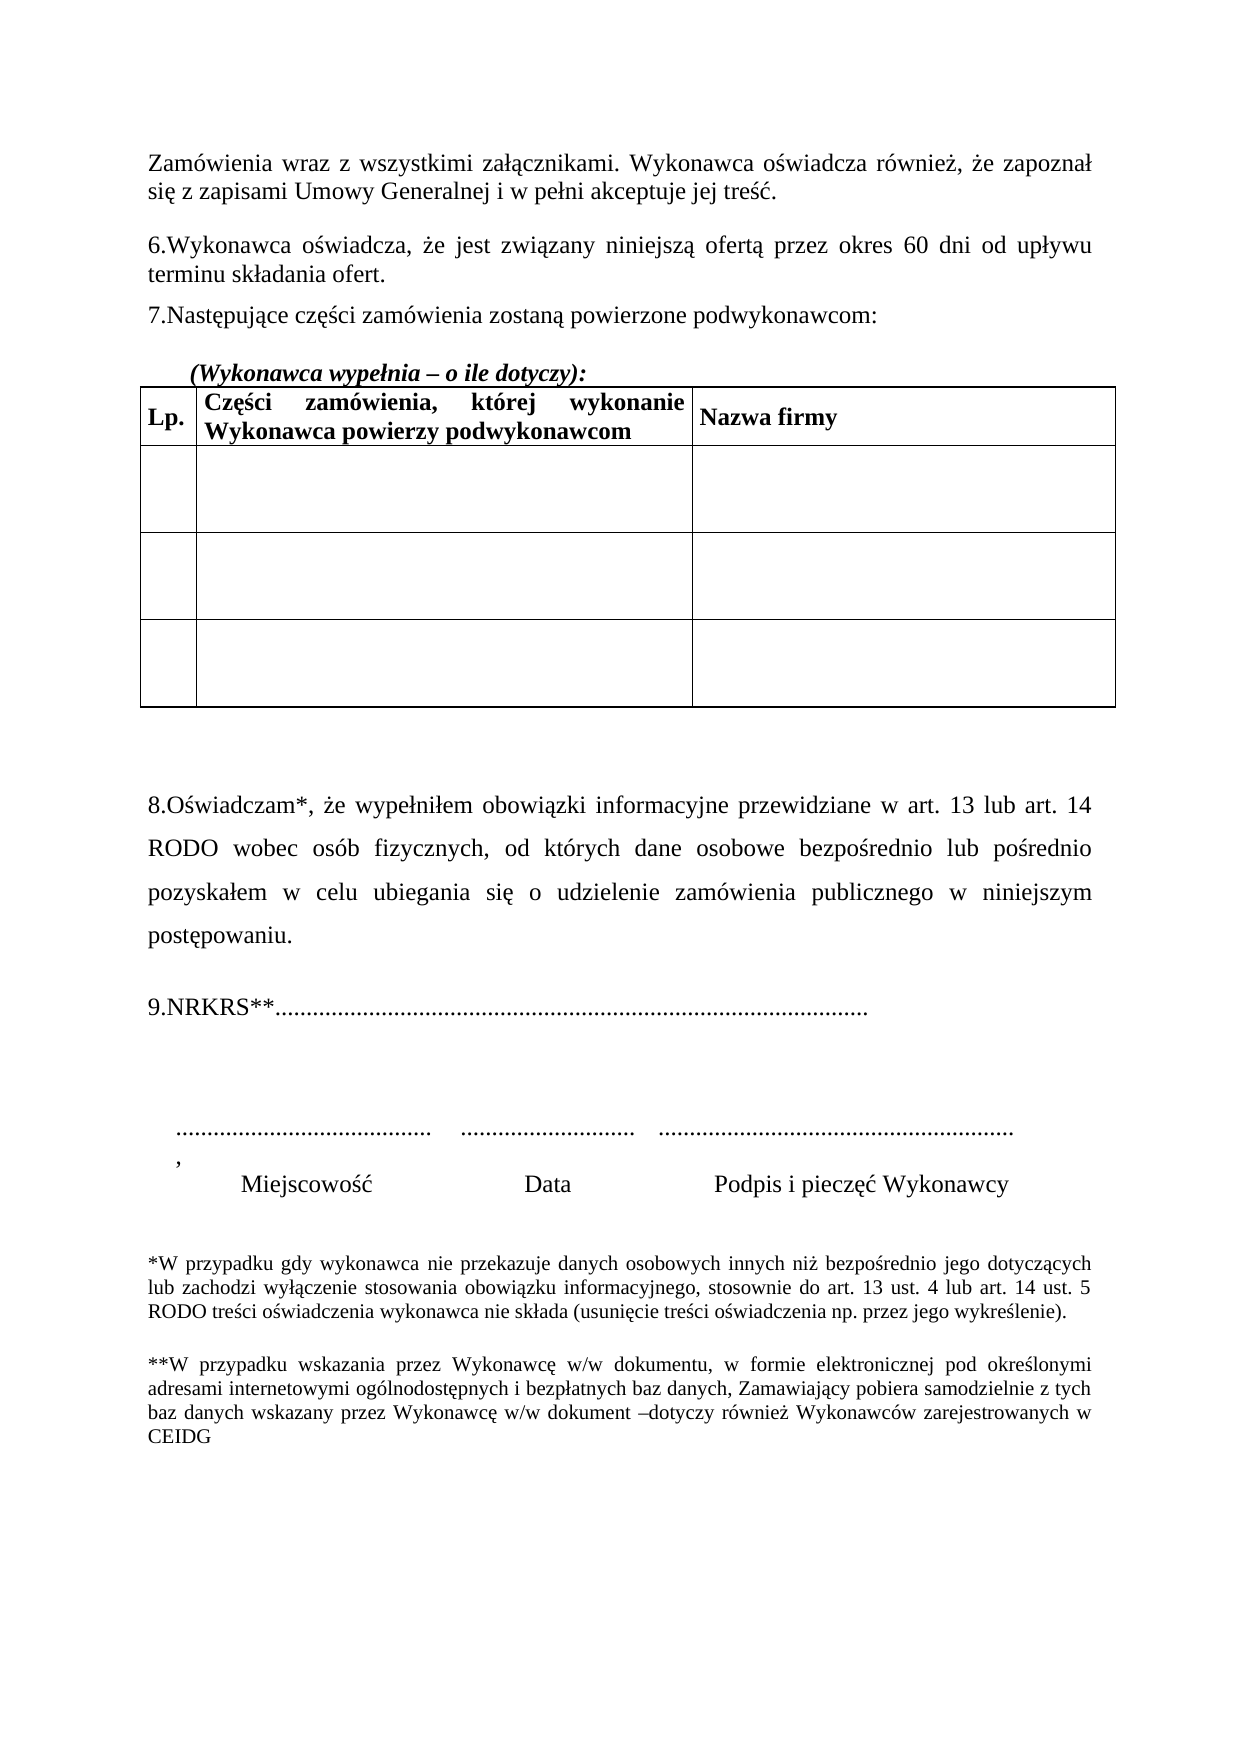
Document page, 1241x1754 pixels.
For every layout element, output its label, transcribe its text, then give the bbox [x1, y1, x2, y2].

table_header Nazwa firmy [693, 388, 1115, 445]
text 6.Wykonawca oświadcza, że jest związany niniejszą ofertą przez okres 60 dni od upływu terminu składania ofert. [148, 230, 1093, 288]
table_header Części zamówienia, której wykonanie Wykonawca powierzy podwykonawcom [197, 388, 692, 445]
table_cell [141, 446, 196, 532]
table_cell [693, 533, 1115, 619]
table_cell [693, 446, 1115, 532]
table_header ............................ [449, 1050, 647, 1169]
table_cell [197, 533, 692, 619]
table_cell [197, 620, 692, 706]
text *W przypadku gdy wykonawca nie przekazuje danych osobowych innych niż bezpośrednio jego dotyczących lub zachodzi wyłączenie stosowania obowiązku informacyjnego, stosownie do art. 13 ust. 4 lub art. 14 ust. 5 RODO treści oświadczenia wykonawca nie składa (usunięcie treści oświadczenia np. przez jego wykreślenie). [148, 1251, 1093, 1323]
table_cell [141, 533, 196, 619]
table_cell Data [449, 1170, 647, 1198]
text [148, 148, 1093, 205]
table_cell Podpis i pieczęć Wykonawcy [647, 1170, 1076, 1198]
text 7.Następujące części zamówienia zostaną powierzone podwykonawcom: [148, 300, 1093, 329]
table_header ........................................., [164, 1050, 449, 1169]
table_cell [141, 620, 196, 706]
text (Wykonawca wypełnia – o ile dotyczy): [189, 358, 1093, 386]
text **W przypadku wskazania przez Wykonawcę w/w dokumentu, w formie elektronicznej pod określonymi adresami internetowymi ogólnodostępnych i bezpłatnych baz danych, Zamawiający pobiera samodzielnie z tych baz danych wskazany przez Wykonawcę w/w dokument –dotyczy również Wykonawców zarejestrowanych w CEIDG [148, 1352, 1093, 1448]
table_cell Miejscowość [164, 1170, 449, 1198]
table_header Lp. [141, 388, 196, 445]
table_cell [693, 620, 1115, 706]
text 8.Oświadczam*, że wypełniłem obowiązki informacyjne przewidziane w art. 13 lub art. 14 RODO wobec osób fizycznych, od których dane osobowe bezpośrednio lub pośrednio pozyskałem w celu ubiegania się o udzielenie zamówienia publicznego w niniejszym postępowaniu. [148, 790, 1093, 948]
table_header ......................................................... [647, 1050, 1076, 1169]
table_cell [197, 446, 692, 532]
text 9.NRKRS**............................................................................................... [148, 992, 1093, 1021]
